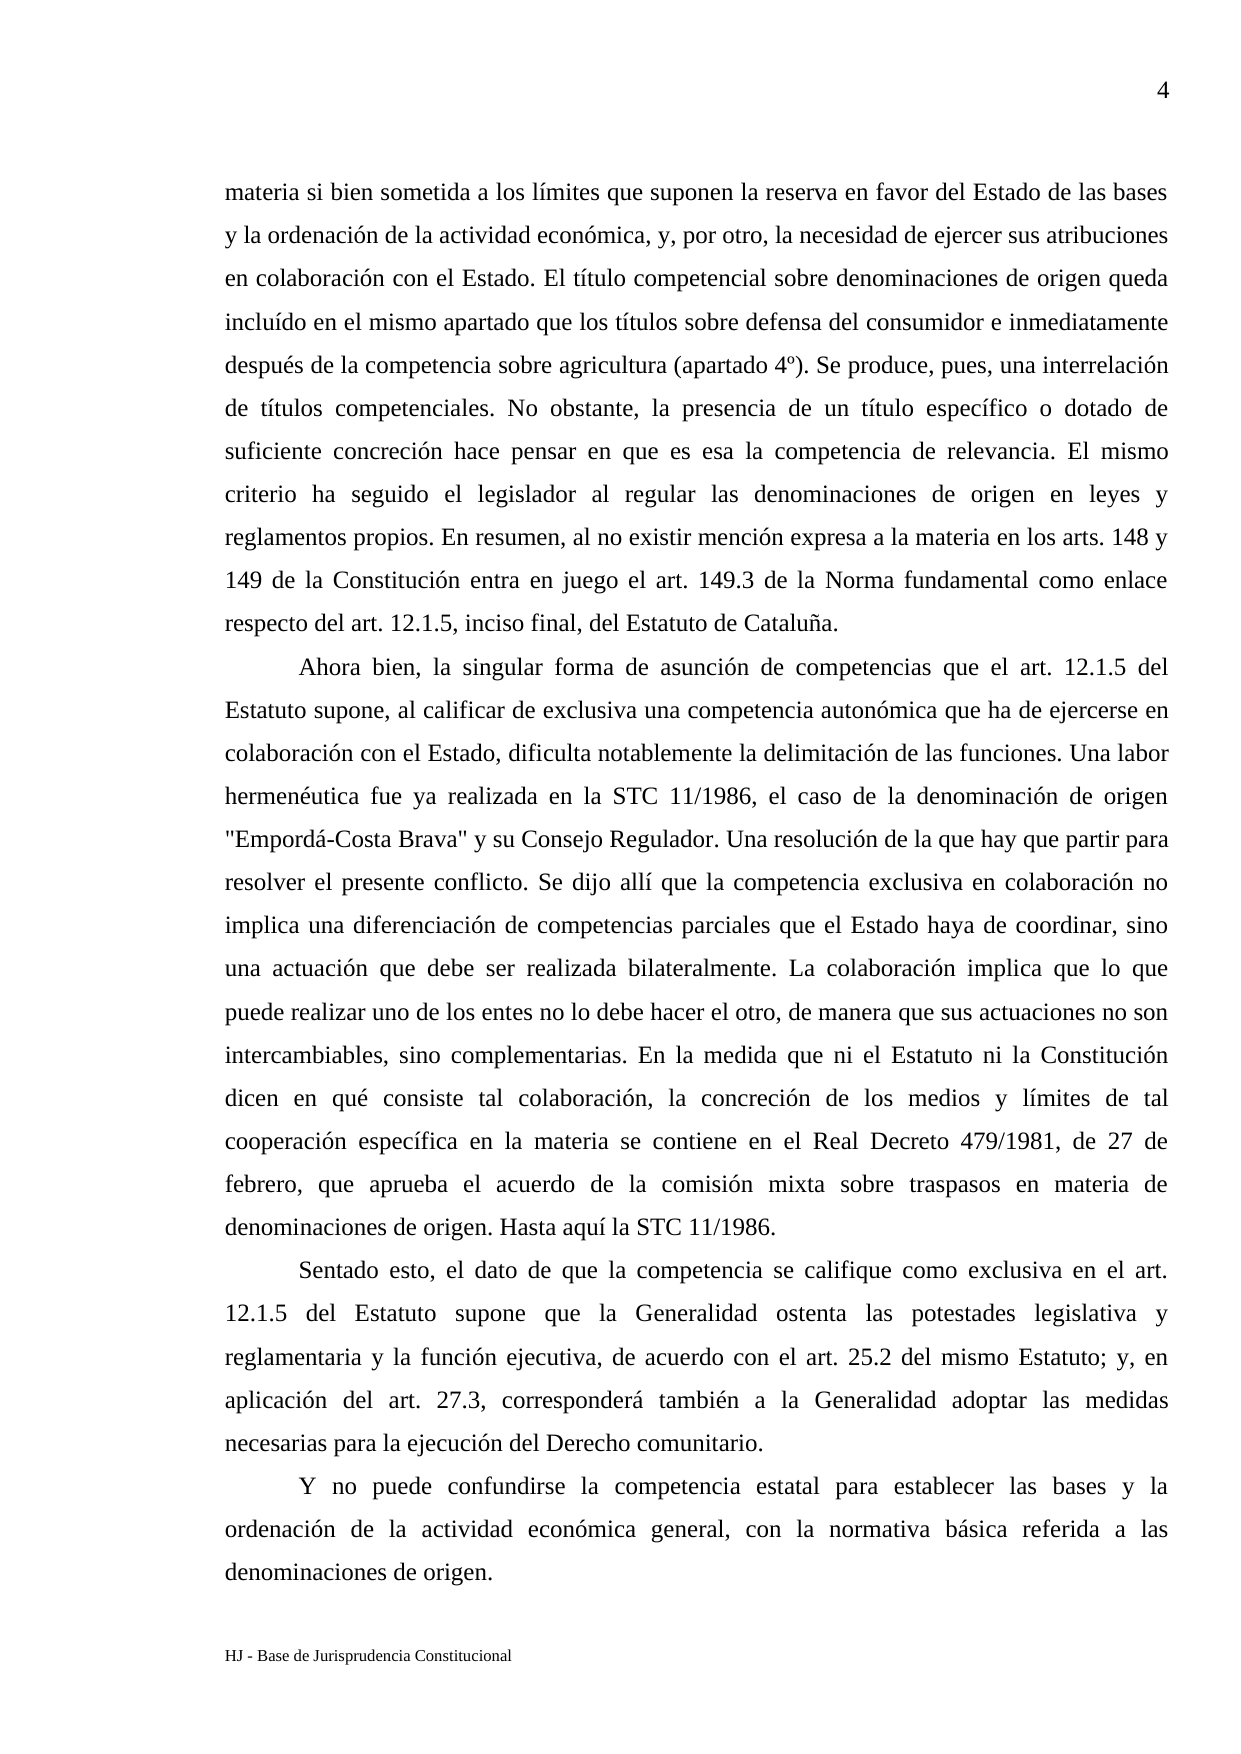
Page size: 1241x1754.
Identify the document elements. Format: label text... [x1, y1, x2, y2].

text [224, 177, 1169, 637]
text Sentado esto, el dato de que la competencia se califique como exclusiva en el art. 12.1.5 del Estatuto supone que la Generalidad ostenta las potestades legislativa y reglamentaria y la función ejecutiva, de acuerdo con el art. 25.2 del mismo Estatuto; y, en aplicación del art. 27.3, corresponderá también a la Generalidad adoptar las medidas necesarias para la ejecución del Derecho comunitario. [224, 1255, 1169, 1457]
text Ahora bien, la singular forma de asunción de competencias que el art. 12.1.5 del Estatuto supone, al calificar de exclusiva una competencia autonómica que ha de ejercerse en colaboración con el Estado, dificulta notablemente la delimitación de las funciones. Una labor hermenéutica fue ya realizada en la STC 11/1986, el caso de la denominación de origen "Empordá-Costa Brava" y su Consejo Regulador. Una resolución de la que hay que partir para resolver el presente conflicto. Se dijo allí que la competencia exclusiva en colaboración no implica una diferenciación de competencias parciales que el Estado haya de coordinar, sino una actuación que debe ser realizada bilateralmente. La colaboración implica que lo que puede realizar uno de los entes no lo debe hacer el otro, de manera que sus actuaciones no son intercambiables, sino complementarias. En la medida que ni el Estatuto ni la Constitución dicen en qué consiste tal colaboración, la concreción de los medios y límites de tal cooperación específica en la materia se contiene en el Real Decreto 479/1981, de 27 de febrero, que aprueba el acuerdo de la comisión mixta sobre traspasos en materia de denominaciones de origen. Hasta aquí la STC 11/1986. [224, 652, 1169, 1241]
text Y no puede confundirse la competencia estatal para establecer las bases y la ordenación de la actividad económica general, con la normativa básica referida a las denominaciones de origen. [224, 1471, 1169, 1586]
